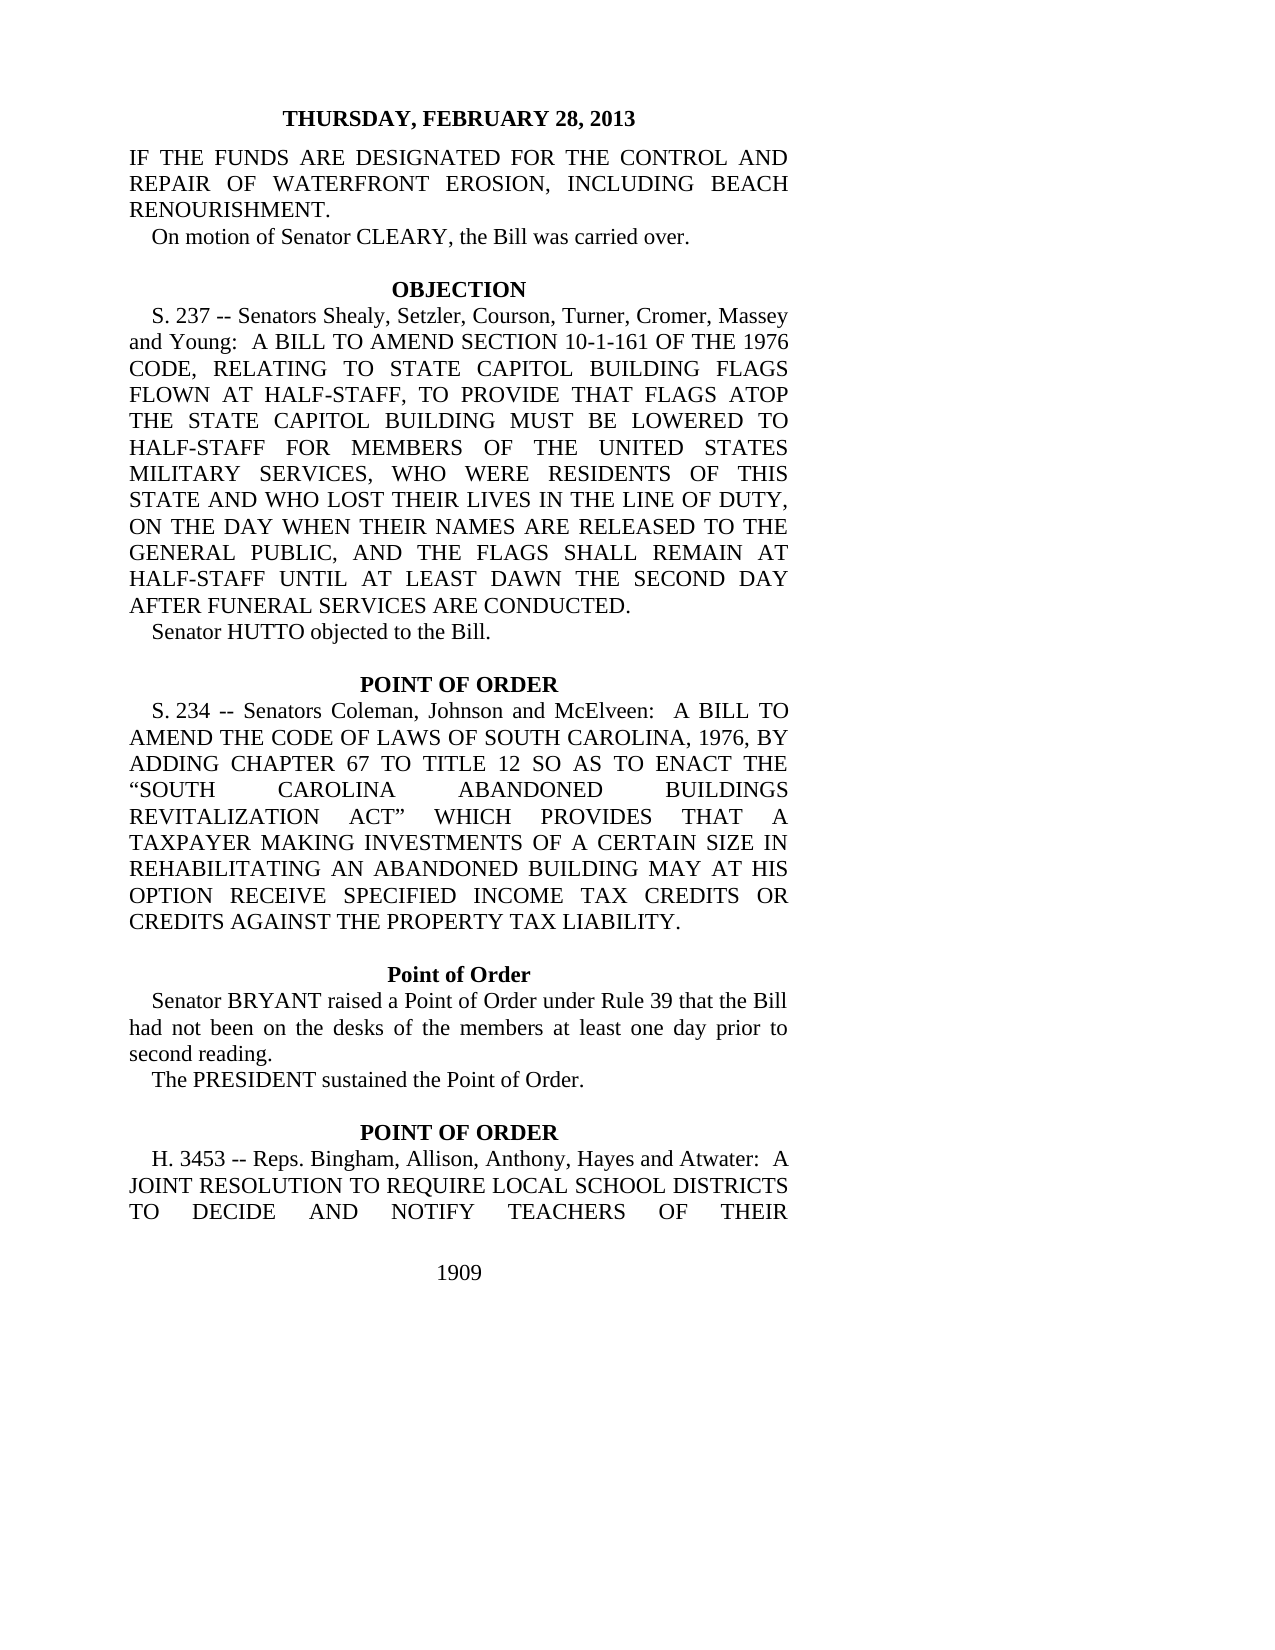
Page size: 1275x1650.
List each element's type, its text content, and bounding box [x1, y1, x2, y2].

text S. 237 -- Senators Shealy, Setzler, Courson, Turner, Cromer, Massey and Young: A BILL TO AMEND SECTION 10-1-161 OF THE 1976 CODE, RELATING TO STATE CAPITOL BUILDING FLAGS FLOWN AT HALF-STAFF, TO PROVIDE THAT FLAGS ATOP THE STATE CAPITOL BUILDING MUST BE LOWERED TO HALF-STAFF FOR MEMBERS OF THE UNITED STATES MILITARY SERVICES, WHO WERE RESIDENTS OF THIS STATE AND WHO LOST THEIR LIVES IN THE LINE OF DUTY, ON THE DAY WHEN THEIR NAMES ARE RELEASED TO THE GENERAL PUBLIC, AND THE FLAGS SHALL REMAIN AT HALF-STAFF UNTIL AT LEAST DAWN THE SECOND DAY AFTER FUNERAL SERVICES ARE CONDUCTED. [129, 302, 789, 618]
text S. 234 -- Senators Coleman, Johnson and McElveen: A BILL TO AMEND THE CODE OF LAWS OF SOUTH CAROLINA, 1976, BY ADDING CHAPTER 67 TO TITLE 12 SO AS TO ENACT THE “SOUTH CAROLINA ABANDONED BUILDINGS REVITALIZATION ACT” WHICH PROVIDES THAT A TAXPAYER MAKING INVESTMENTS OF A CERTAIN SIZE IN REHABILITATING AN ABANDONED BUILDING MAY AT HIS OPTION RECEIVE SPECIFIED INCOME TAX CREDITS OR CREDITS AGAINST THE PROPERTY TAX LIABILITY. [129, 697, 789, 934]
text Senator HUTTO objected to the Bill. [129, 618, 789, 644]
text OBJECTION [129, 276, 789, 302]
text Point of Order [129, 961, 789, 987]
text POINT OF ORDER [129, 1119, 789, 1145]
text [129, 1145, 789, 1224]
text On motion of Senator CLEARY, the Bill was carried over. [129, 223, 789, 249]
text The PRESIDENT sustained the Point of Order. [129, 1066, 789, 1093]
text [129, 144, 789, 223]
text Senator BRYANT raised a Point of Order under Rule 39 that the Bill had not been on the desks of the members at least one day prior to second reading. [129, 987, 789, 1066]
text POINT OF ORDER [129, 671, 789, 697]
